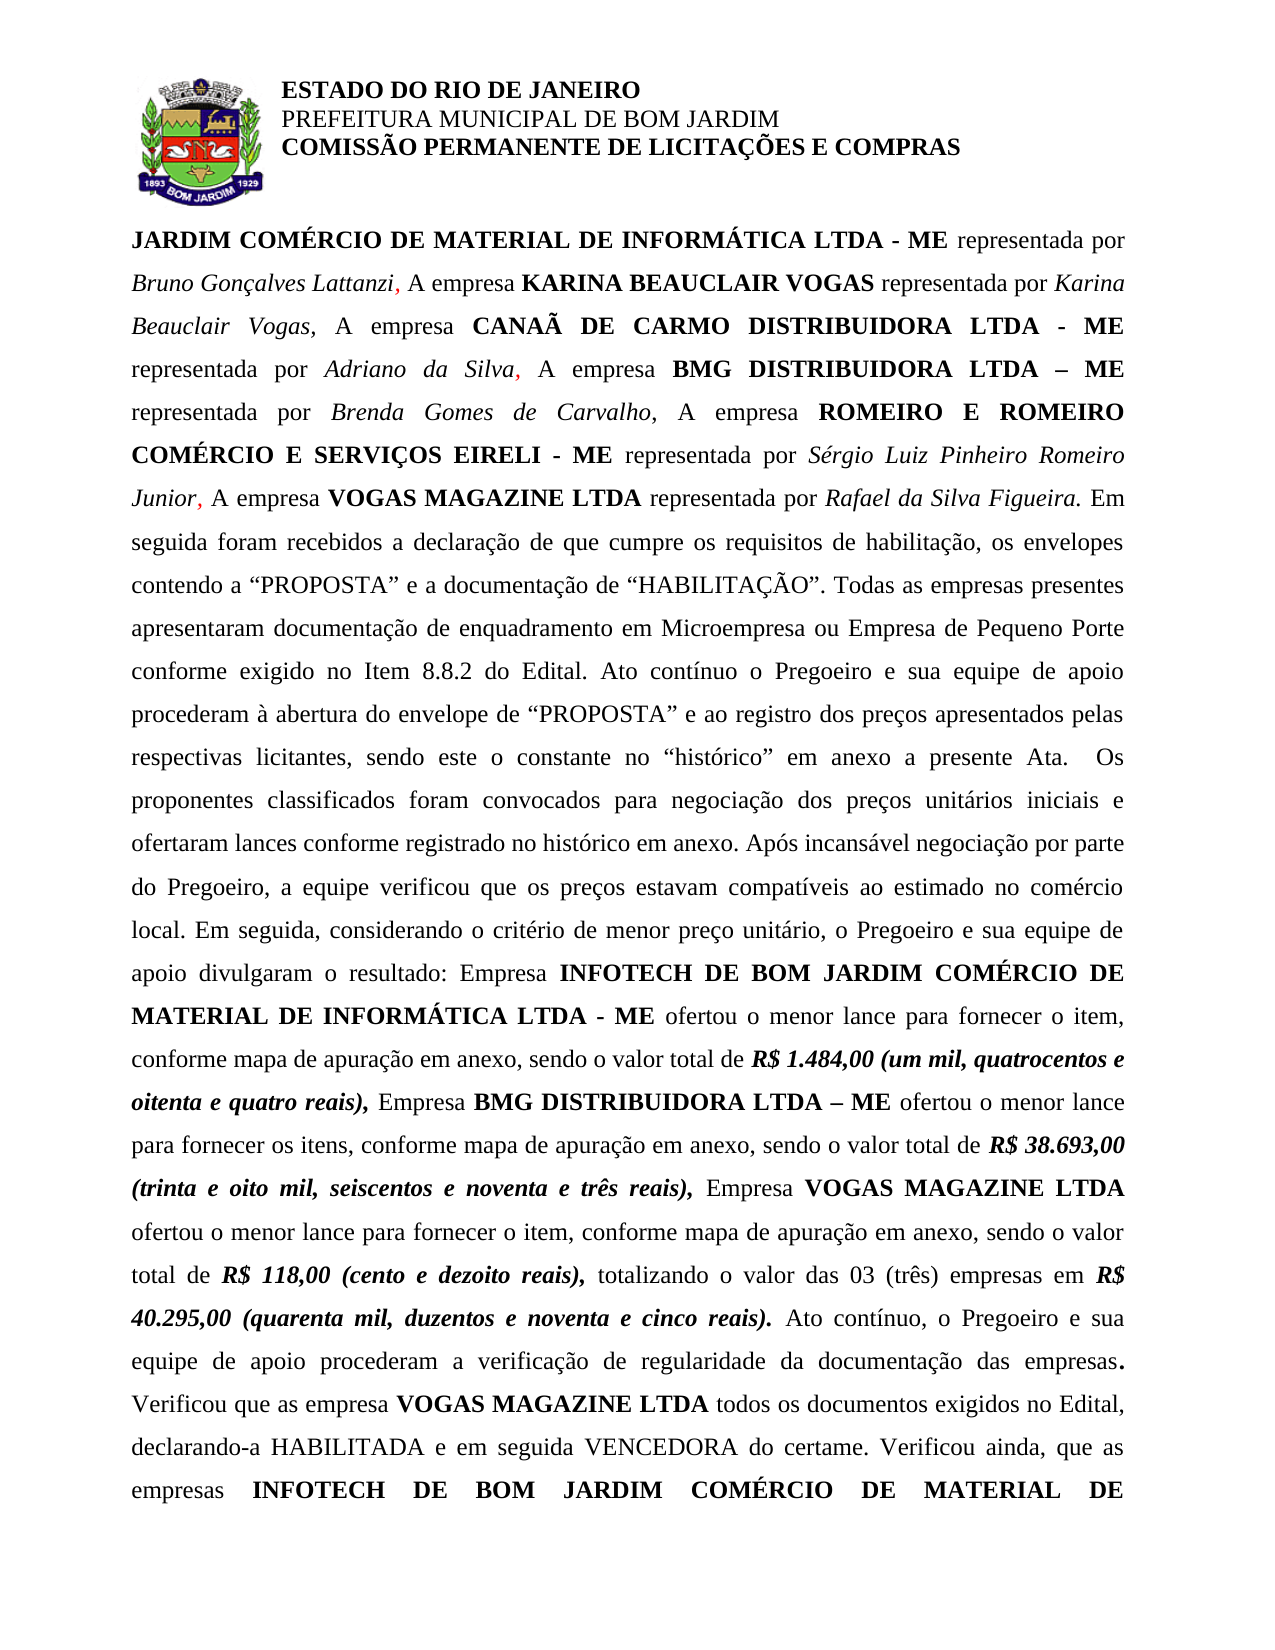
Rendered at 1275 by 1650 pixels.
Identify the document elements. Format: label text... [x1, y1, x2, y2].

picture [134, 76, 266, 208]
